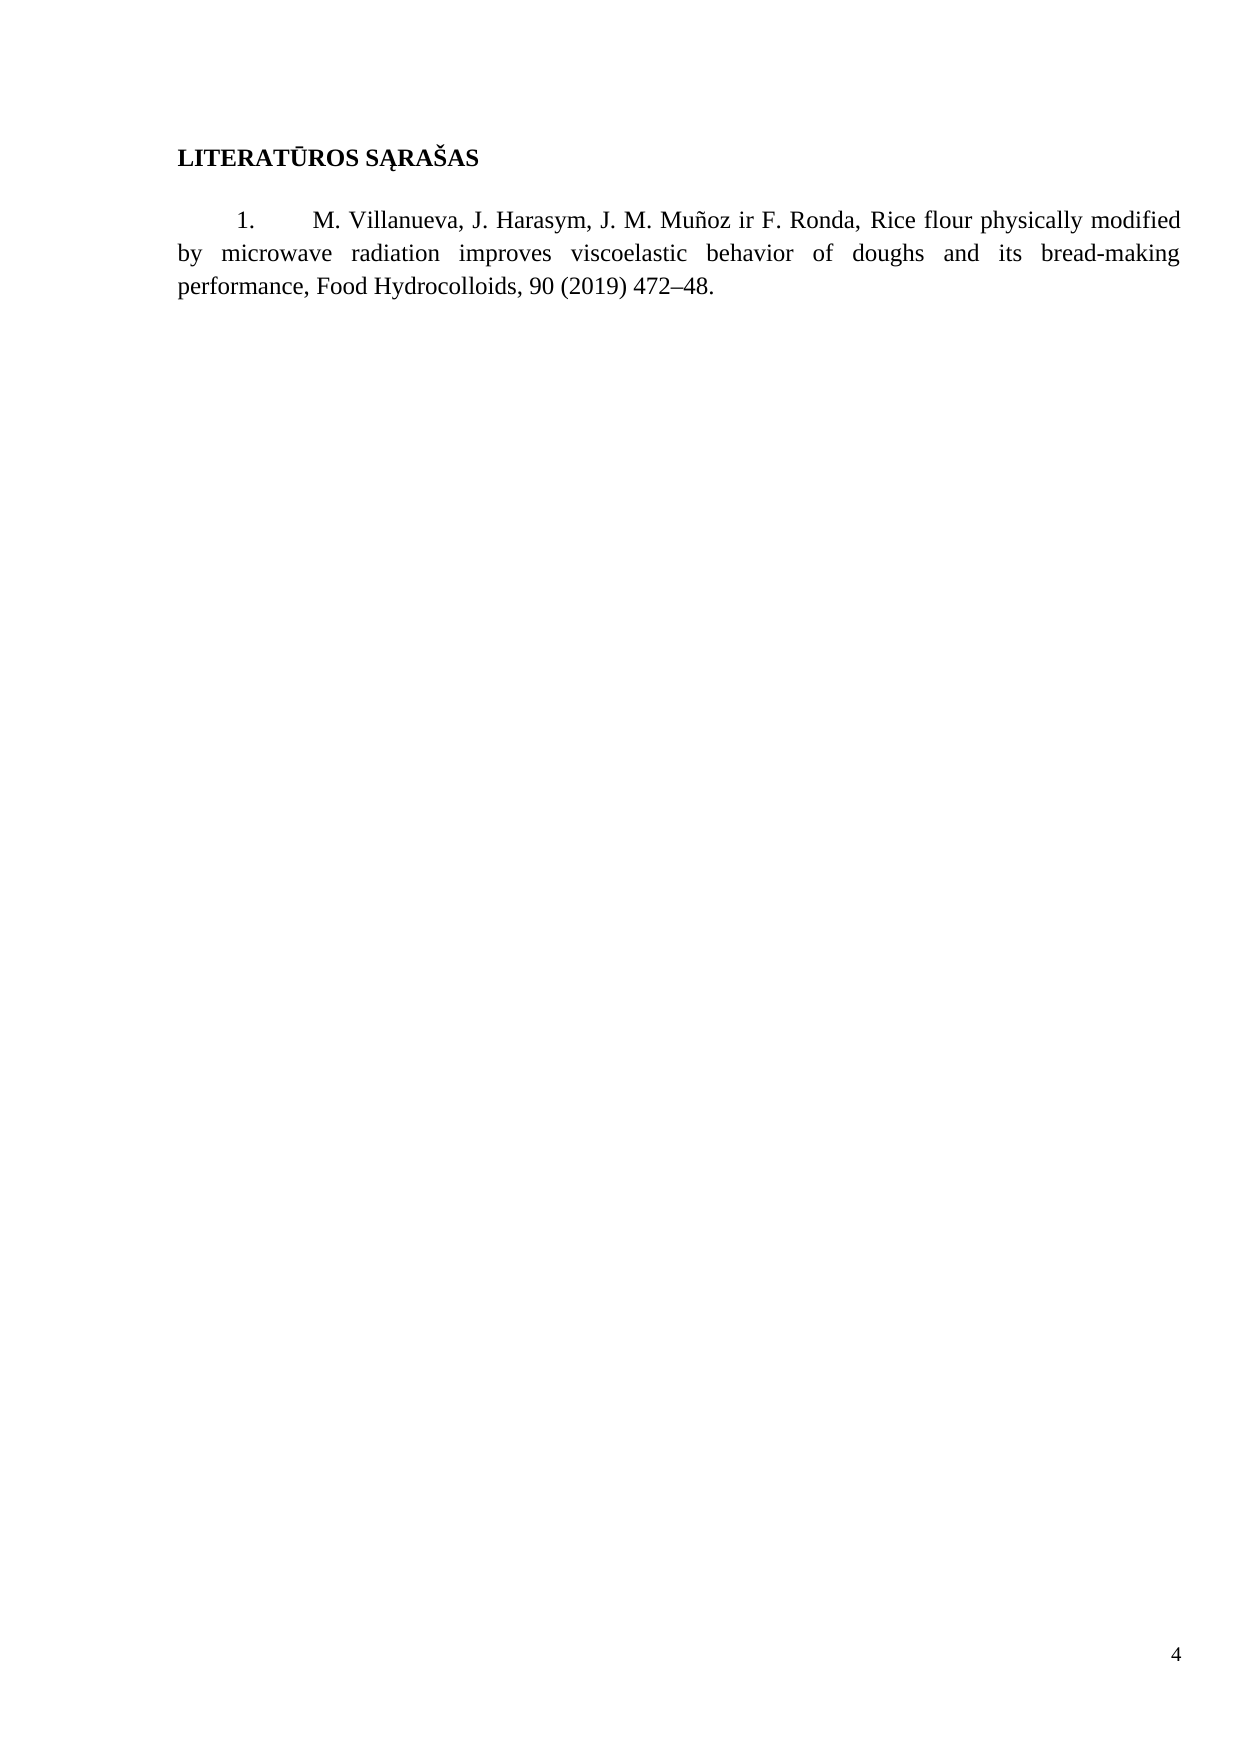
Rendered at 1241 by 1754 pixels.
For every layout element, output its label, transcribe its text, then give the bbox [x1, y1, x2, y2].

text 1. M. Villanueva, J. Harasym, J. M. Muñoz ir F. Ronda, Rice flour physically modified by microwave radiation improves viscoelastic behavior of doughs and its bread-making performance, Food Hydrocolloids, 90 (2019) 472–48. [177, 205, 1181, 238]
text 1. M. Villanueva, J. Harasym, J. M. Muñoz ir F. Ronda, Rice flour physically modified by microwave radiation improves viscoelastic behavior of doughs and its bread-making performance, Food Hydrocolloids, 90 (2019) 472–48. [177, 267, 1181, 300]
subtitle LITERATŪROS SĄRAŠAS [177, 143, 1181, 172]
